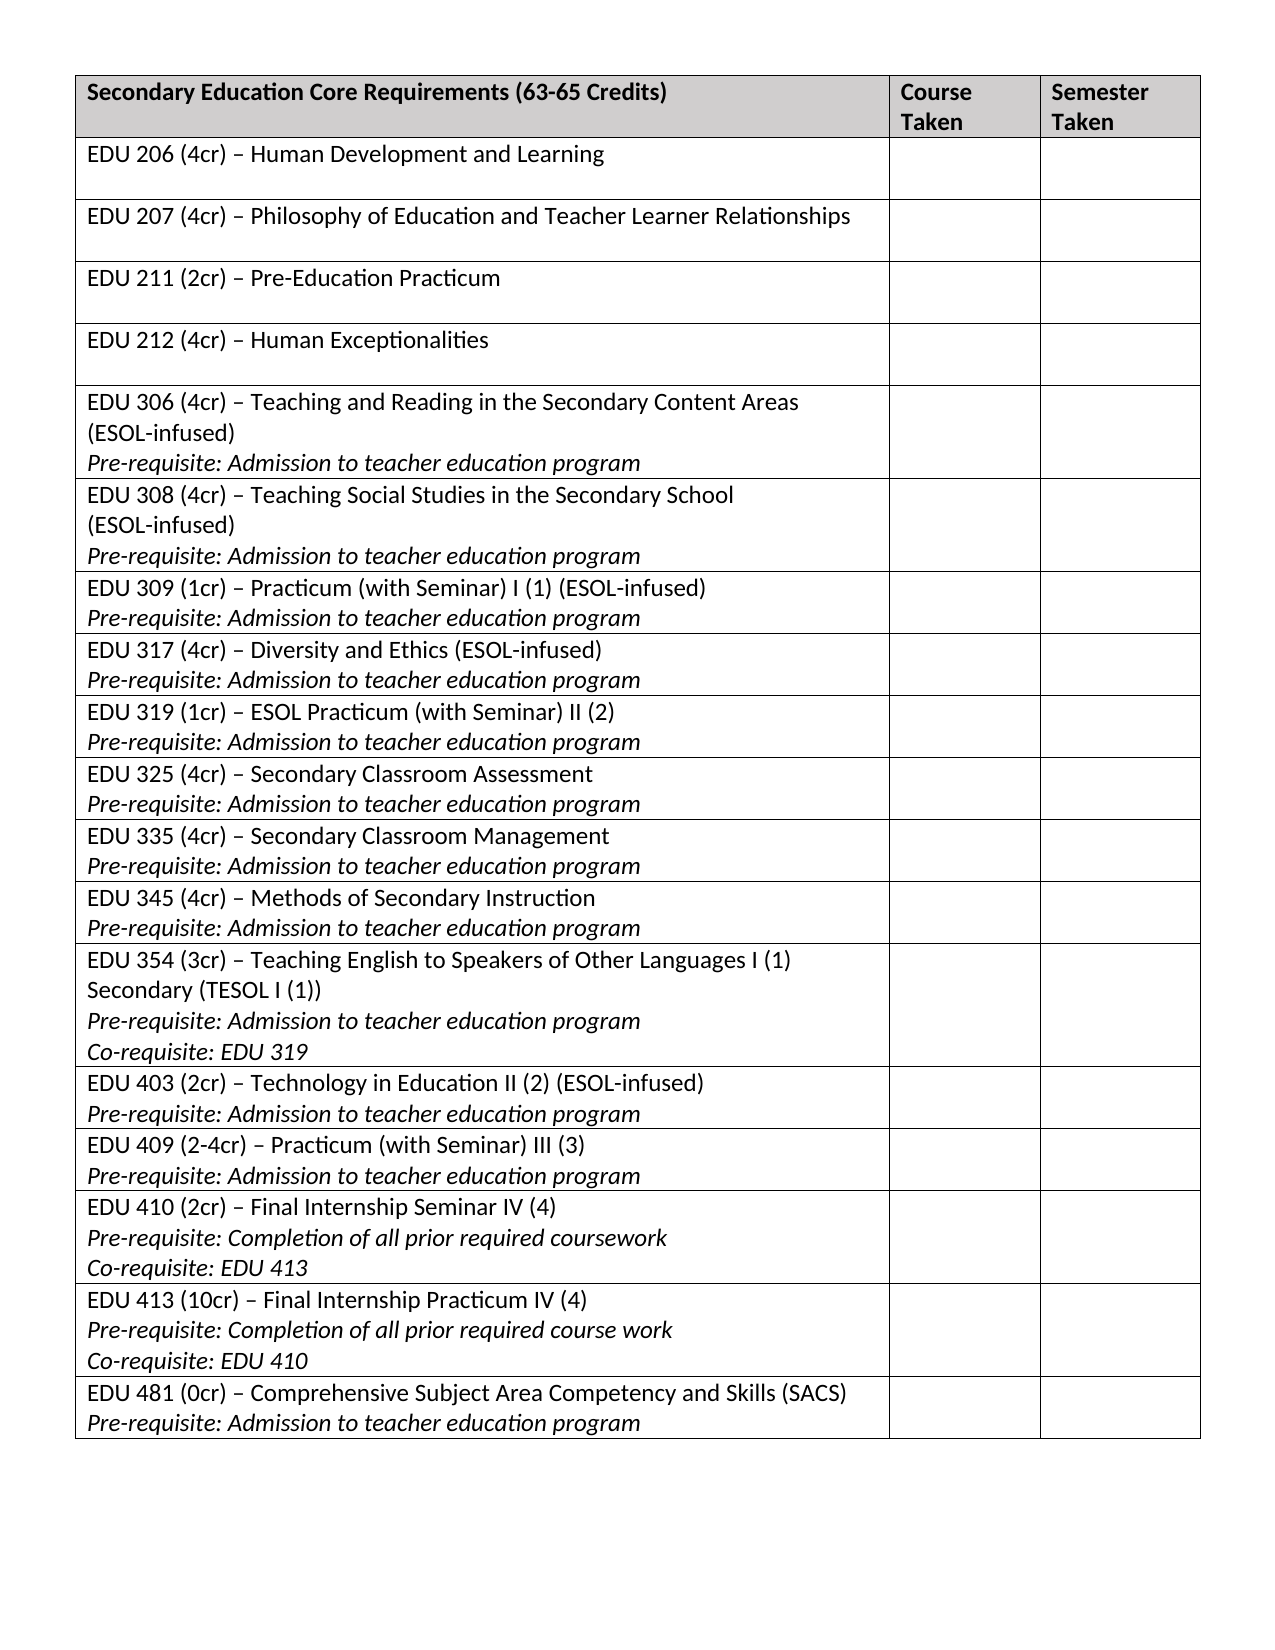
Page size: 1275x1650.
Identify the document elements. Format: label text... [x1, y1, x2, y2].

table_cell EDU 309 (1cr) – Practicum (with Seminar) I (1) (ESOL-infused) Pre-requisite: Admission to teacher education program [76, 572, 889, 633]
table_cell EDU 317 (4cr) – Diversity and Ethics (ESOL-infused) Pre-requisite: Admission to teacher education program [76, 634, 889, 695]
table_cell [890, 1284, 1040, 1376]
table_cell EDU 306 (4cr) – Teaching and Reading in the Secondary Content Areas (ESOL-infused) Pre-requisite: Admission to teacher education program [76, 386, 889, 478]
table_cell [890, 138, 1040, 199]
table_cell EDU 207 (4cr) – Philosophy of Education and Teacher Learner Relationships [76, 200, 889, 261]
table_cell [1041, 138, 1200, 199]
table_cell [1041, 572, 1200, 633]
table_cell EDU 413 (10cr) – Final Internship Practicum IV (4) Pre-requisite: Completion of all prior required course work Co-requisite: EDU 410 [76, 1284, 889, 1376]
table_cell [890, 572, 1040, 633]
table_cell EDU 410 (2cr) – Final Internship Seminar IV (4) Pre-requisite: Completion of all prior required coursework Co-requisite: EDU 413 [76, 1191, 889, 1283]
table_cell [1041, 479, 1200, 571]
table_cell [1041, 386, 1200, 478]
table_cell [890, 479, 1040, 571]
table_header Semester Taken [1041, 76, 1200, 137]
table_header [76, 76, 889, 137]
table_cell [890, 324, 1040, 385]
table_cell EDU 211 (2cr) – Pre-Education Practicum [76, 262, 889, 323]
table_cell [890, 200, 1040, 261]
table_cell [890, 386, 1040, 478]
table_cell [890, 1191, 1040, 1283]
table_cell [1041, 696, 1200, 757]
table_cell [890, 944, 1040, 1066]
table_header Course Taken [890, 76, 1040, 137]
table_cell [1041, 634, 1200, 695]
table_cell [890, 696, 1040, 757]
table_cell EDU 481 (0cr) – Comprehensive Subject Area Competency and Skills (SACS) Pre-requisite: Admission to teacher education program [76, 1377, 889, 1438]
table_cell [1041, 758, 1200, 819]
table_cell [1041, 1377, 1200, 1438]
table_cell EDU 354 (3cr) – Teaching English to Speakers of Other Languages I (1) Secondary (TESOL I (1)) Pre-requisite: Admission to teacher education program Co-requisite: EDU 319 [76, 944, 889, 1066]
table_cell EDU 212 (4cr) – Human Exceptionalities [76, 324, 889, 385]
table_cell [890, 634, 1040, 695]
table_cell [1041, 200, 1200, 261]
table_cell EDU 206 (4cr) – Human Development and Learning [76, 138, 889, 199]
table_cell EDU 325 (4cr) – Secondary Classroom Assessment Pre-requisite: Admission to teacher education program [76, 758, 889, 819]
table_cell [1041, 1284, 1200, 1376]
table_cell EDU 345 (4cr) – Methods of Secondary Instruction Pre-requisite: Admission to teacher education program [76, 882, 889, 943]
table_cell EDU 409 (2-4cr) – Practicum (with Seminar) III (3) Pre-requisite: Admission to teacher education program [76, 1129, 889, 1190]
table_cell [1041, 1067, 1200, 1128]
table_cell [1041, 324, 1200, 385]
table_cell [890, 262, 1040, 323]
table_cell [1041, 262, 1200, 323]
table_cell EDU 319 (1cr) – ESOL Practicum (with Seminar) II (2) Pre-requisite: Admission to teacher education program [76, 696, 889, 757]
table_cell [890, 1377, 1040, 1438]
table_cell [1041, 882, 1200, 943]
table_cell [1041, 820, 1200, 881]
table_cell [890, 882, 1040, 943]
table_cell [1041, 1191, 1200, 1283]
table_cell [890, 1067, 1040, 1128]
table_cell EDU 403 (2cr) – Technology in Education II (2) (ESOL-infused) Pre-requisite: Admission to teacher education program [76, 1067, 889, 1128]
table_cell [890, 820, 1040, 881]
table_cell [890, 758, 1040, 819]
table_cell EDU 308 (4cr) – Teaching Social Studies in the Secondary School (ESOL-infused) Pre-requisite: Admission to teacher education program [76, 479, 889, 571]
table_cell [1041, 1129, 1200, 1190]
table_cell EDU 335 (4cr) – Secondary Classroom Management Pre-requisite: Admission to teacher education program [76, 820, 889, 881]
table_cell [890, 1129, 1040, 1190]
table_cell [1041, 944, 1200, 1066]
